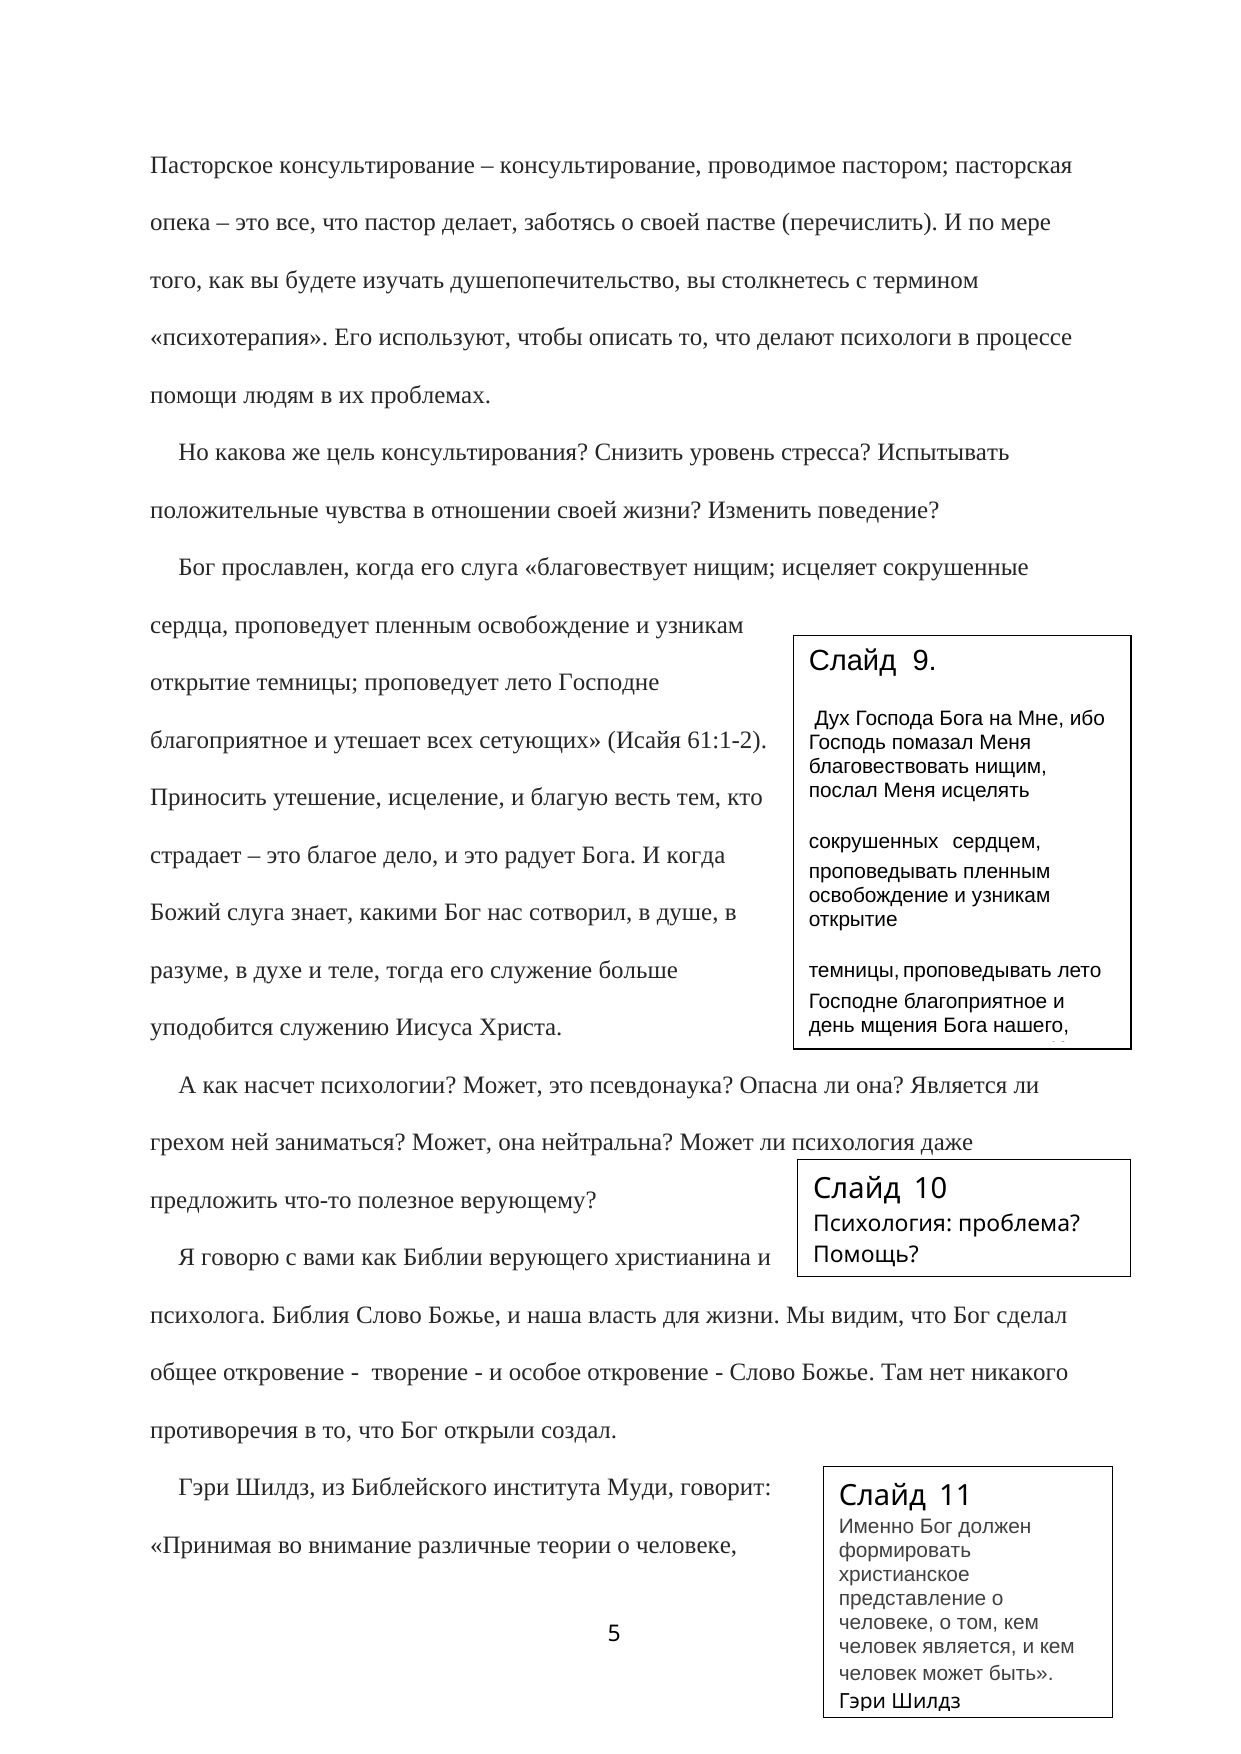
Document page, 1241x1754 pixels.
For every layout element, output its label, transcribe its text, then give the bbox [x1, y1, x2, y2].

list Я говорю с вами как Библии верующего христианина и психолога. Библия Слово Божье, и наша власть для жизни. Мы видим, что Бог сделал общее откровение - творение - и особое откровение - Слово Божье. Там нет никакого противоречия в то, что Бог открыли создал. [150, 1242, 1078, 1444]
text Но какова же цель консультирования? Снизить уровень стресса? Испытывать положительные чувства в отношении своей жизни? Изменить поведение? [150, 437, 1078, 524]
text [150, 150, 1078, 409]
text Бог прославлен, когда его слуга «благовествует нищим; исцеляет сокрушенные сердца, проповедует пленным освобождение и узникам открытие темницы; проповедует лето Господне благоприятное и утешает всех сетующих» (Исайя 61:1-2). Приносить утешение, исцеление, и благую весть тем, кто страдает – это благое дело, и это радует Бога. И когда Божий слуга знает, какими Бог нас сотворил, в душе, в разуме, в духе и теле, тогда его служение больше уподобится служению Иисуса Христа. [150, 552, 1078, 1041]
list А как насчет психологии? Может, это псевдонаука? Опасна ли она? Является ли грехом ней заниматься? Может, она нейтральна? Может ли психология даже предложить что-то полезное верующему? [150, 1070, 1078, 1214]
